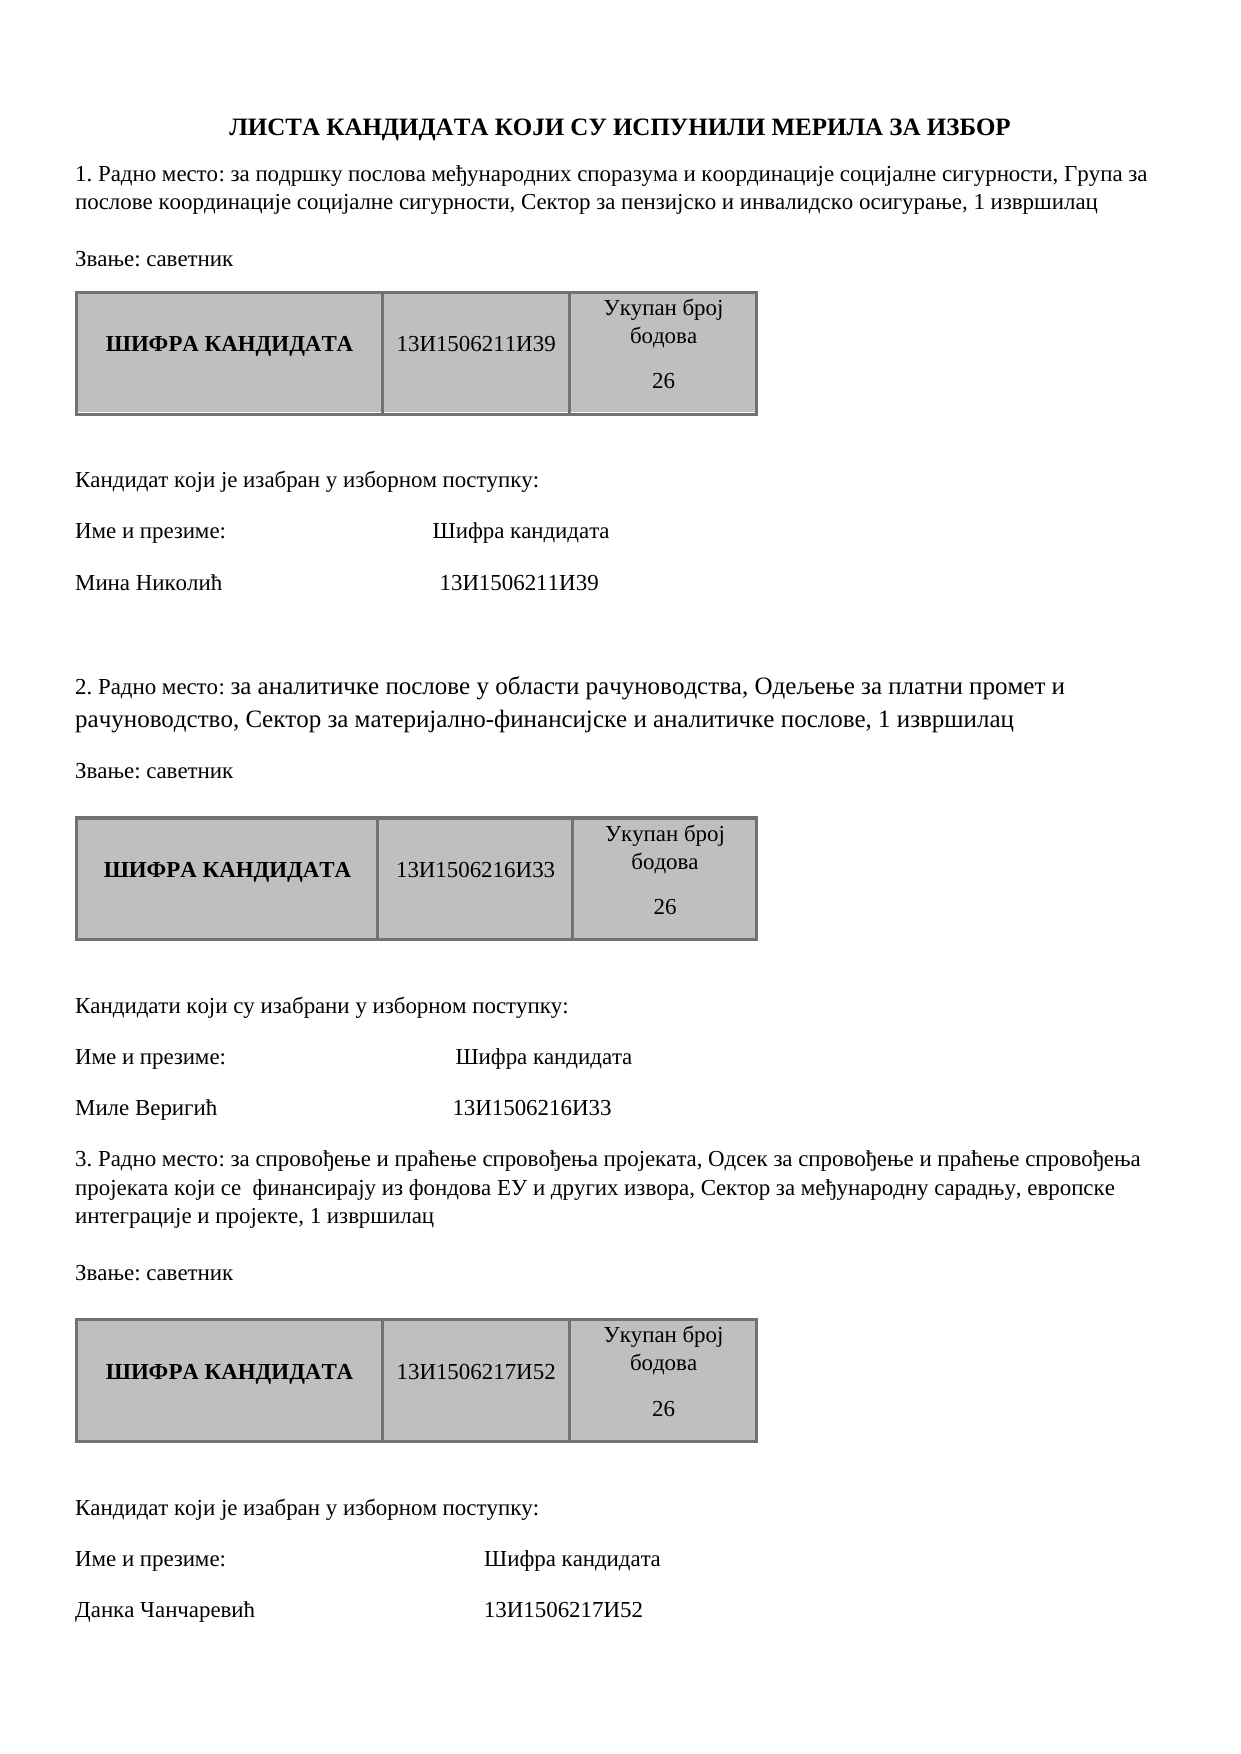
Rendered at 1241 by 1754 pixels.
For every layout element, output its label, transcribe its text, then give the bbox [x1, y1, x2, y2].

text Кандидат који је изабран у изборном поступку: [75, 467, 1165, 493]
table_header ШИФРА КАНДИДАТА [78, 294, 381, 412]
text Кандидати који су изабрани у изборном поступку: [75, 992, 1165, 1019]
table_header 13И1506217И52 [384, 1321, 568, 1440]
text Данка Чанчаревић 13И1506217И52 [75, 1596, 1165, 1622]
text Миле Веригић 13И1506216И33 [75, 1094, 1165, 1121]
text Име и презиме: Шифра кандидата [75, 1043, 1165, 1070]
text Мина Николић 13И1506211И39 [75, 569, 1165, 595]
table_header 13И1506216И33 [379, 820, 571, 938]
text Име и презиме: Шифра кандидата [75, 1545, 1165, 1571]
table_header Укупан број бодова 26 [571, 294, 755, 412]
text Име и презиме: Шифра кандидата [75, 518, 1165, 544]
text 3. Радно место: за спровођење и праћење спровођења пројеката, Одсек за спровођење и праћење спровођења пројеката који се финансирају из фондова ЕУ и других извора, Сектор за међународну сарадњу, европске интеграције и пројекте, 1 извршилац [75, 1146, 1165, 1229]
text 1. Радно место: за подршку послова међународних споразума и координације социјалне сигурности, Група за послове координације социјалне сигурности, Сектор за пензијско и инвалидско осигурање, 1 извршилац [75, 160, 1165, 215]
text 2. Радно место: за аналитичке послове у области рачуноводства, Одељење за платни промет и рачуноводство, Сектор за материјално-финансијске и аналитичке послове, 1 извршилац [75, 671, 1165, 732]
table_header Укупан број бодова 26 [574, 820, 755, 938]
table_header ШИФРА КАНДИДАТА [78, 820, 376, 938]
text ЛИСТА КАНДИДАТА КОЈИ СУ ИСПУНИЛИ МЕРИЛА ЗА ИЗБОР [75, 112, 1165, 141]
text Звање: саветник [75, 245, 1165, 272]
table_header Укупан број бодова 26 [571, 1321, 755, 1440]
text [75, 1494, 1165, 1520]
text Звање: саветник [75, 1259, 1165, 1286]
table_header ШИФРА КАНДИДАТА [78, 1321, 381, 1440]
text Звање: саветник [75, 758, 1165, 784]
table_header 13И1506211И39 [384, 294, 568, 412]
